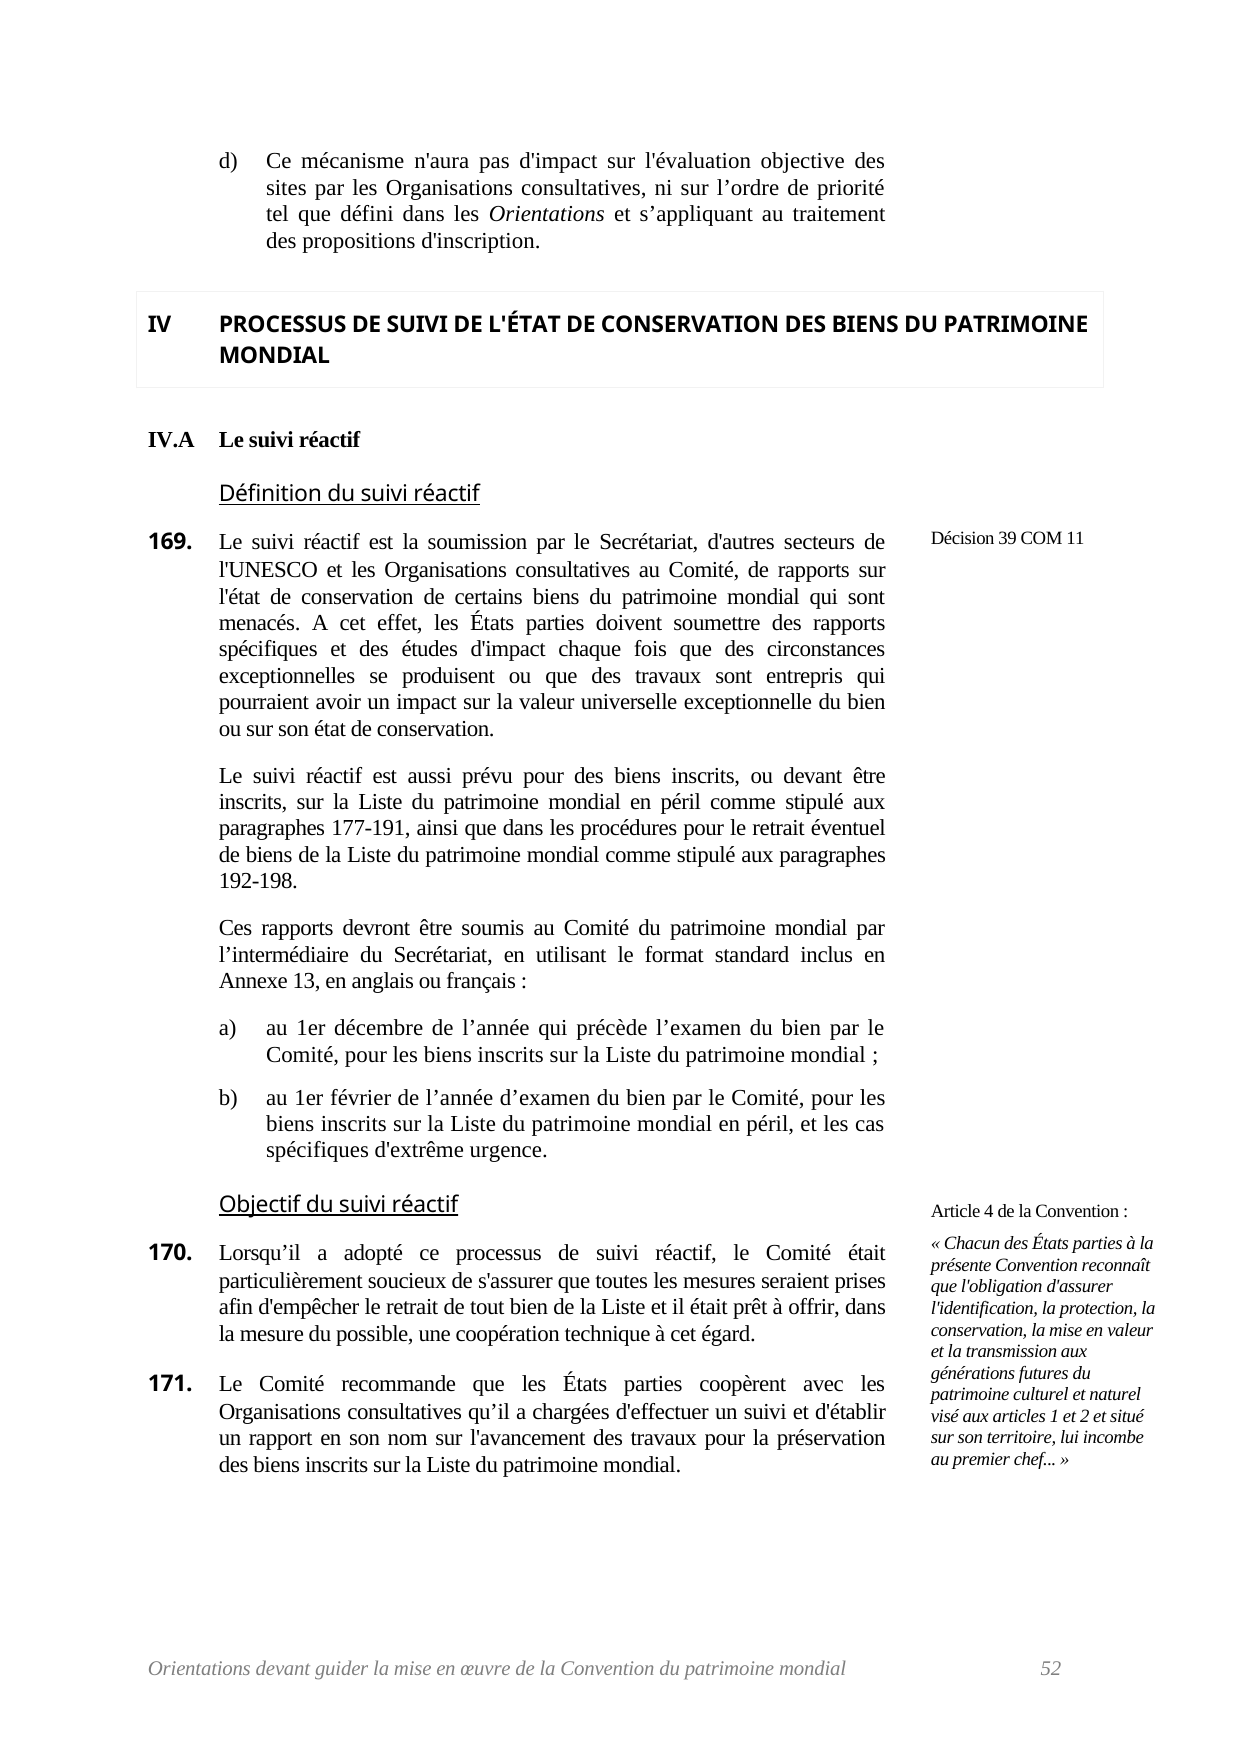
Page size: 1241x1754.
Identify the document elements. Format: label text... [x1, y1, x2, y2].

subtitle Définition du suivi réactif [218, 477, 886, 508]
text Lorsqu’il a adopté ce processus de suivi réactif, le Comité était particulièrement soucieux de s'assurer que toutes les mesures seraient prises afin d'empêcher le retrait de tout bien de la Liste et il était prêt à offrir, dans la mesure du possible, une coopération technique à cet égard. [148, 1236, 886, 1346]
list au 1er décembre de l’année qui précède l’examen du bien par le Comité, pour les biens inscrits sur la Liste du patrimoine mondial ; [218, 1014, 886, 1067]
text Le suivi réactif est aussi prévu pour des biens inscrits, ou devant être inscrits, sur la Liste du patrimoine mondial en péril comme stipulé aux paragraphes 177-191, ainsi que dans les procédures pour le retrait éventuel de biens de la Liste du patrimoine mondial comme stipulé aux paragraphes 192-198. [218, 762, 886, 893]
subtitle Le suivi réactif [148, 426, 886, 452]
list au 1er février de l’année d’examen du bien par le Comité, pour les biens inscrits sur la Liste du patrimoine mondial en péril, et les cas spécifiques d'extrême urgence. [218, 1084, 886, 1163]
list Ce mécanisme n'aura pas d'impact sur l'évaluation objective des sites par les Organisations consultatives, ni sur l’ordre de priorité tel que défini dans les Orientations et s’appliquant au traitement des propositions d'inscription. [218, 148, 886, 253]
text Le suivi réactif est la soumission par le Secrétariat, d'autres secteurs de l'UNESCO et les Organisations consultatives au Comité, de rapports sur l'état de conservation de certains biens du patrimoine mondial qui sont menacés. A cet effet, les États parties doivent soumettre des rapports spécifiques et des études d'impact chaque fois que des circonstances exceptionnelles se produisent ou que des travaux sont entrepris qui pourraient avoir un impact sur la valeur universelle exceptionnelle du bien ou sur son état de conservation. [148, 525, 886, 741]
subtitle Objectif du suivi réactif [218, 1188, 886, 1219]
subtitle Processus de suivi de l'état de conservation des biens du patrimoine mondial [137, 292, 1103, 387]
text Le Comité recommande que les États parties coopèrent avec les Organisations consultatives qu’il a chargées d'effectuer un suivi et d'établir un rapport en son nom sur l'avancement des travaux pour la préservation des biens inscrits sur la Liste du patrimoine mondial. [148, 1367, 886, 1477]
text Ces rapports devront être soumis au Comité du patrimoine mondial par l’intermédiaire du Secrétariat, en utilisant le format standard inclus en Annexe 13, en anglais ou français : [218, 914, 886, 993]
